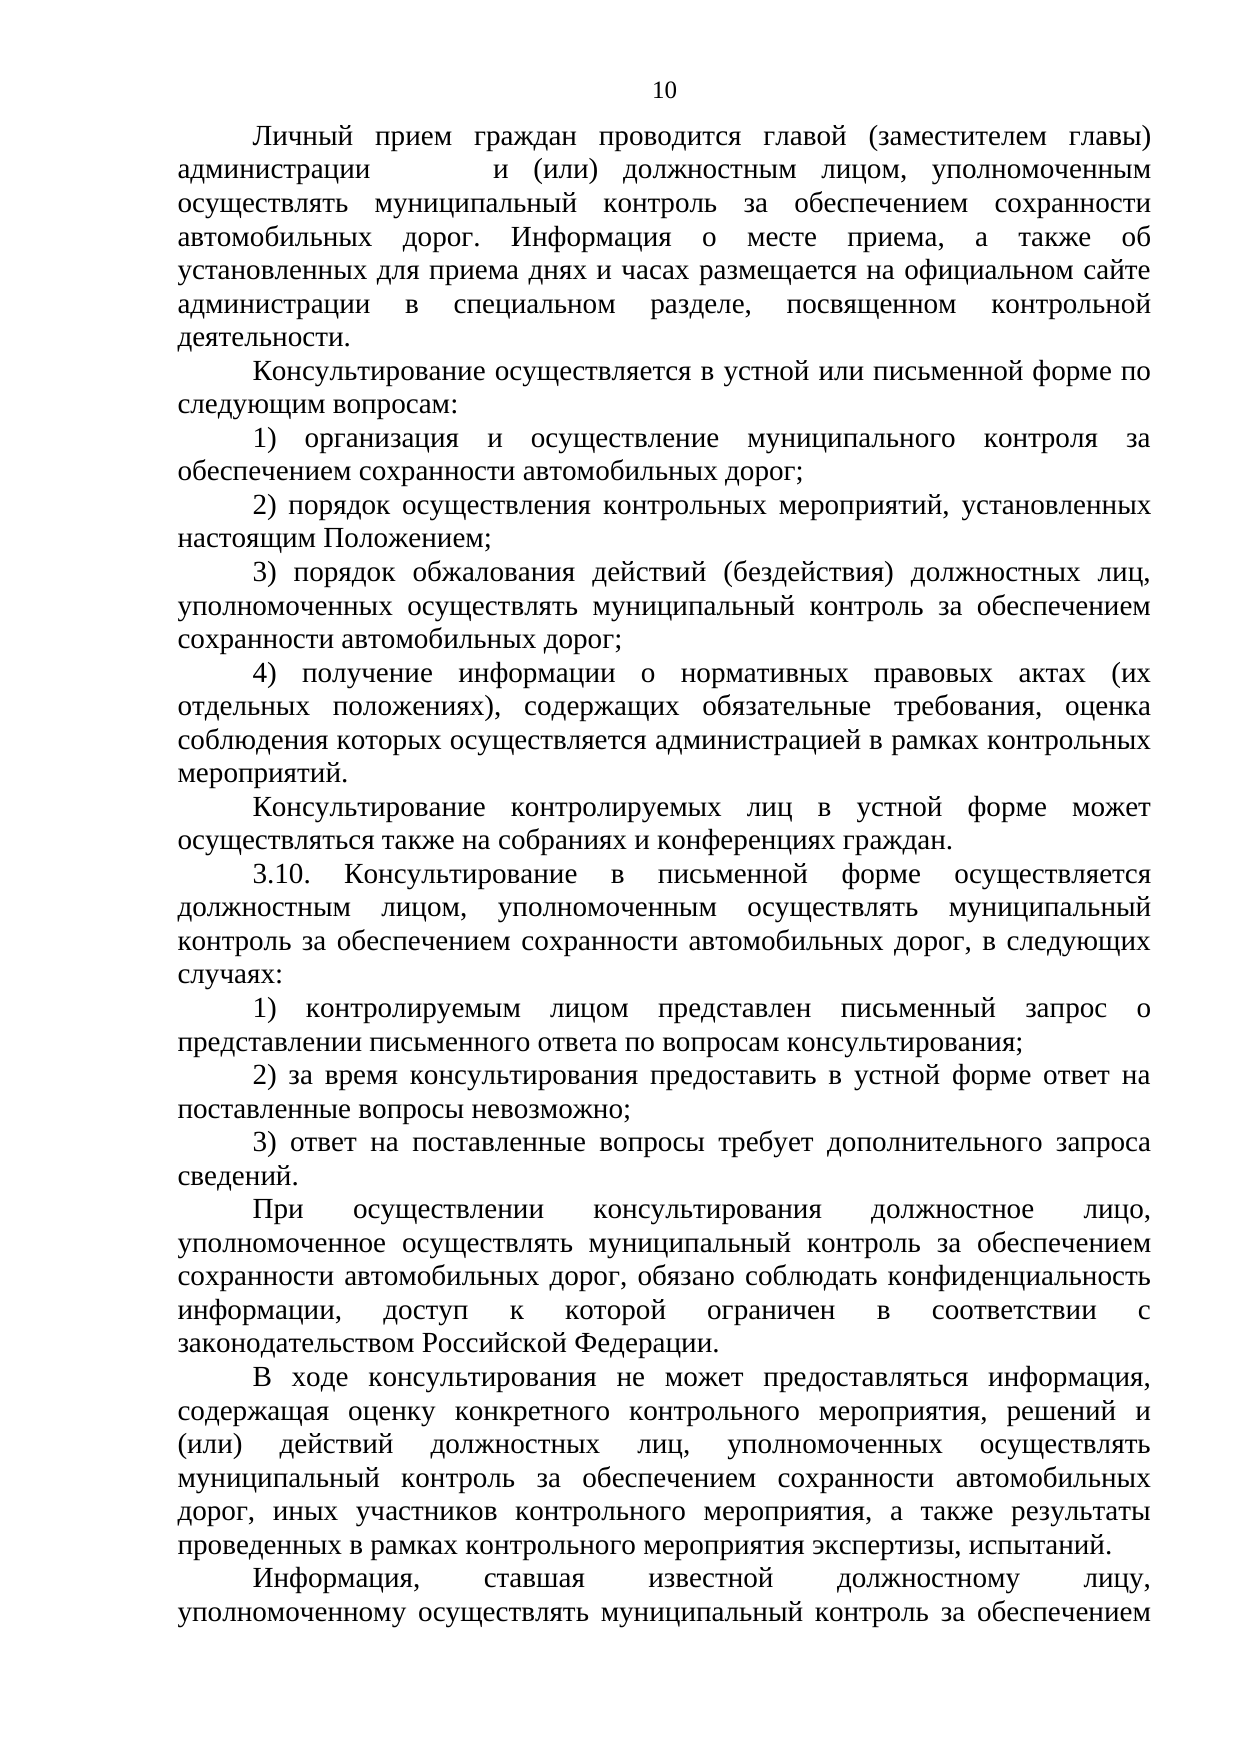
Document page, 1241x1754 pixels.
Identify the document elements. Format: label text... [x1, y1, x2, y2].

text Консультирование контролируемых лиц в устной форме может осуществляться также на собраниях и конференциях граждан. [177, 789, 1152, 856]
text 4) получение информации о нормативных правовых актах (их отдельных положениях), содержащих обязательные требования, оценка соблюдения которых осуществляется администрацией в рамках контрольных мероприятий. [177, 655, 1152, 789]
text 2) порядок осуществления контрольных мероприятий, установленных настоящим Положением; [177, 487, 1152, 554]
text В ходе консультирования не может предоставляться информация, содержащая оценку конкретного контрольного мероприятия, решений и (или) действий должностных лиц, уполномоченных осуществлять муниципальный контроль за обеспечением сохранности автомобильных дорог, иных участников контрольного мероприятия, а также результаты проведенных в рамках контрольного мероприятия экспертизы, испытаний. [177, 1359, 1152, 1560]
text Консультирование осуществляется в устной или письменной форме по следующим вопросам: [177, 353, 1152, 420]
text 3) ответ на поставленные вопросы требует дополнительного запроса сведений. [177, 1124, 1152, 1191]
text Личный прием граждан проводится главой (заместителем главы) администрации и (или) должностным лицом, уполномоченным осуществлять муниципальный контроль за обеспечением сохранности автомобильных дорог. Информация о месте приема, а также об установленных для приема днях и часах размещается на официальном сайте администрации в специальном разделе, посвященном контрольной деятельности. [177, 118, 1152, 353]
text 3.10. Консультирование в письменной форме осуществляется должностным лицом, уполномоченным осуществлять муниципальный контроль за обеспечением сохранности автомобильных дорог, в следующих случаях: [177, 856, 1152, 990]
text 1) организация и осуществление муниципального контроля за обеспечением сохранности автомобильных дорог; [177, 420, 1152, 487]
text При осуществлении консультирования должностное лицо, уполномоченное осуществлять муниципальный контроль за обеспечением сохранности автомобильных дорог, обязано соблюдать конфиденциальность информации, доступ к которой ограничен в соответствии с законодательством Российской Федерации. [177, 1191, 1152, 1359]
text 2) за время консультирования предоставить в устной форме ответ на поставленные вопросы невозможно; [177, 1057, 1152, 1124]
text 1) контролируемым лицом представлен письменный запрос о представлении письменного ответа по вопросам консультирования; [177, 990, 1152, 1057]
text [177, 1560, 1152, 1627]
text 3) порядок обжалования действий (бездействия) должностных лиц, уполномоченных осуществлять муниципальный контроль за обеспечением сохранности автомобильных дорог; [177, 554, 1152, 655]
